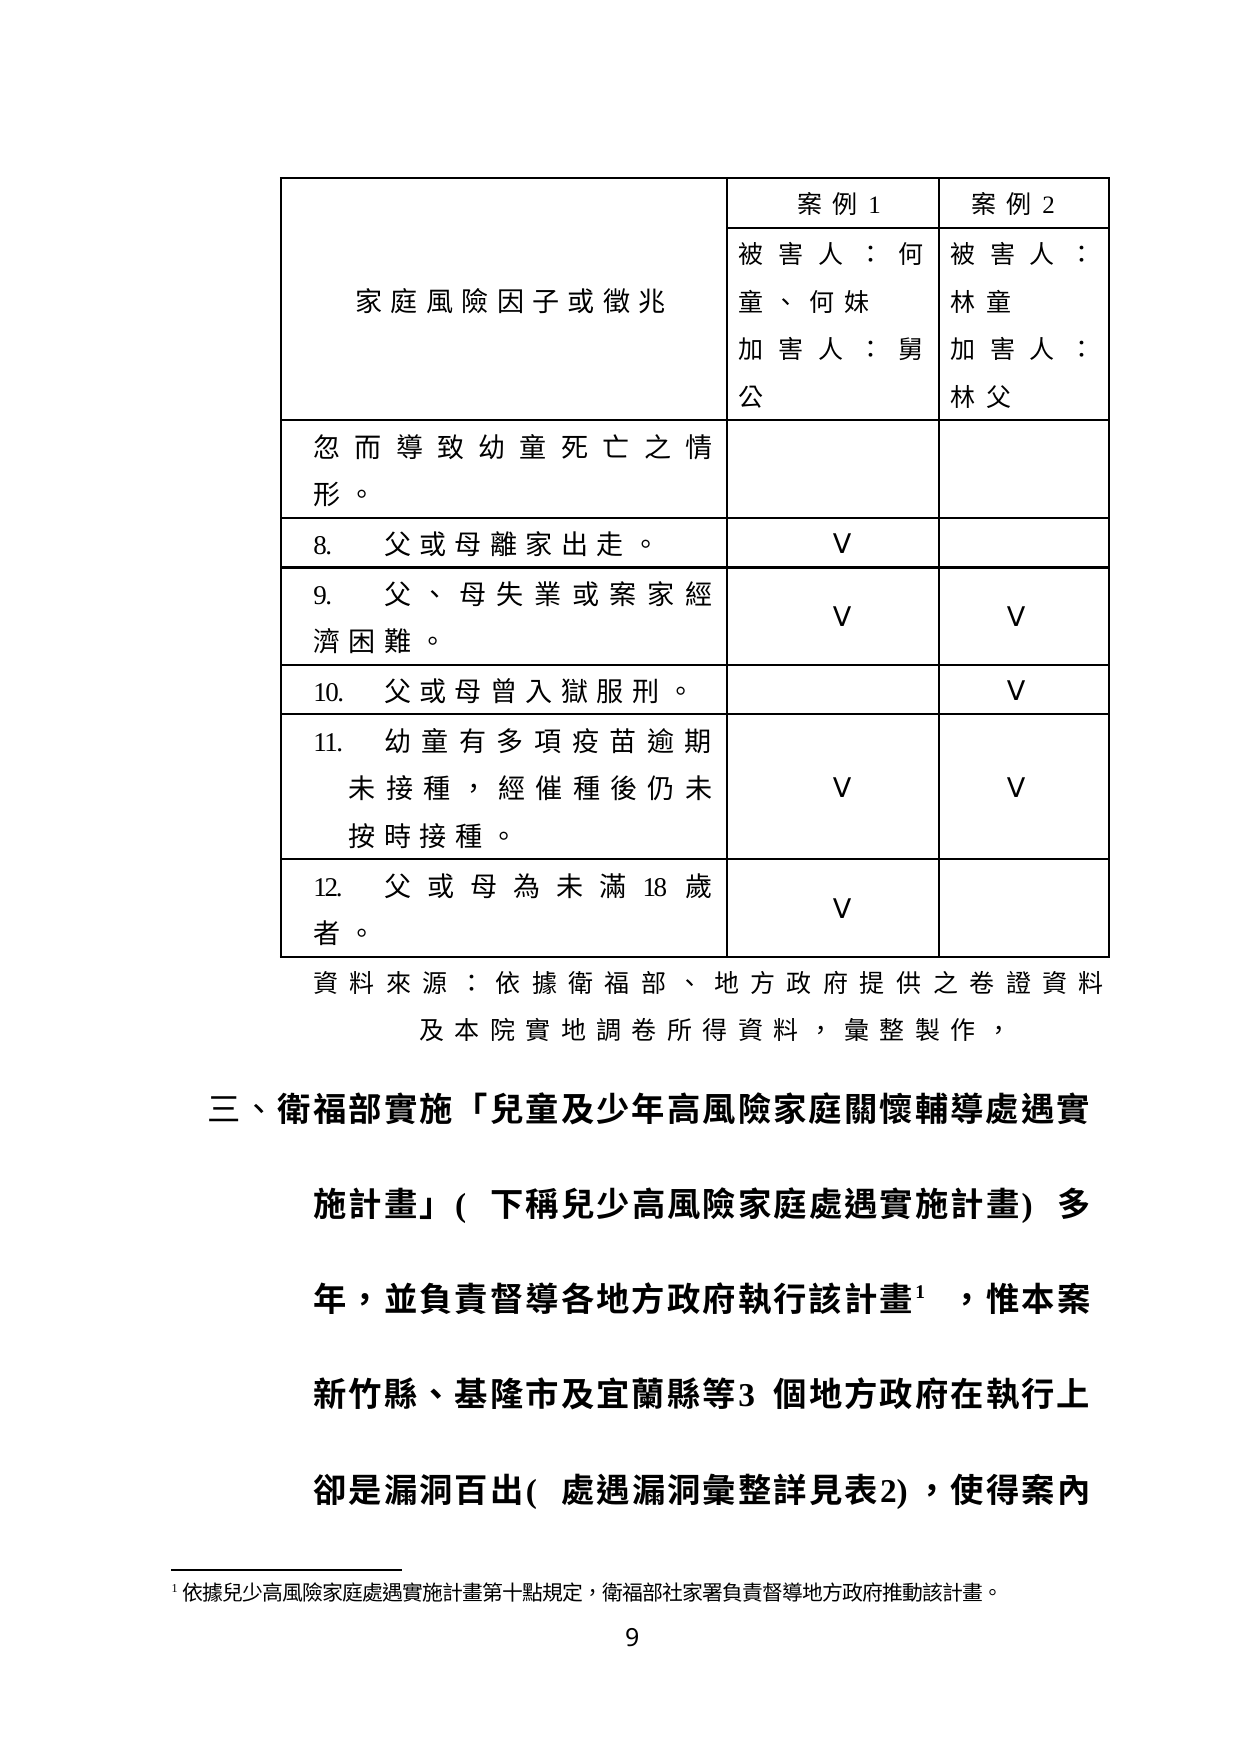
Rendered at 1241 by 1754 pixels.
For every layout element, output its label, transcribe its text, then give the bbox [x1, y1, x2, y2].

table_cell 父或母離家出走。 [282, 519, 726, 566]
table_cell 被害人：林童 加害人：林父 [940, 229, 1108, 419]
table_cell [940, 860, 1108, 956]
table_cell Ⅴ [728, 860, 938, 956]
table_cell Ⅴ [728, 519, 938, 566]
table_cell Ⅴ [940, 569, 1108, 664]
subtitle 資料來源：依據衛福部、地方政府提供之卷證資料及本院實地調卷所得資料，彙整製作， [279, 958, 1116, 1053]
table_cell [728, 666, 938, 713]
table_cell 父或母過去有照顧疏忽而導致幼童死亡之情形。 [282, 421, 726, 517]
table_cell Ⅴ [728, 715, 938, 858]
table_cell 父或母為未滿18歲者。 [282, 860, 726, 956]
table_header 案例2 [940, 179, 1108, 227]
table_cell Ⅴ [728, 569, 938, 664]
table_cell 被害人：何童、何妹 加害人：舅公 [728, 229, 938, 419]
table_cell Ⅴ [940, 666, 1108, 713]
table_header 家庭風險因子或徵兆 [282, 179, 726, 419]
table_cell [728, 421, 938, 517]
table_cell Ⅴ [940, 421, 1108, 517]
table_cell 幼童有多項疫苗逾期未接種，經催種後仍未按時接種。 [282, 715, 726, 858]
table_header 案例1 [728, 179, 938, 227]
table_cell [940, 519, 1108, 566]
table_cell 父或母曾入獄服刑。 [282, 666, 726, 713]
table_cell 父、母失業或案家經濟困難。 [282, 569, 726, 664]
table_cell Ⅴ [940, 715, 1108, 858]
